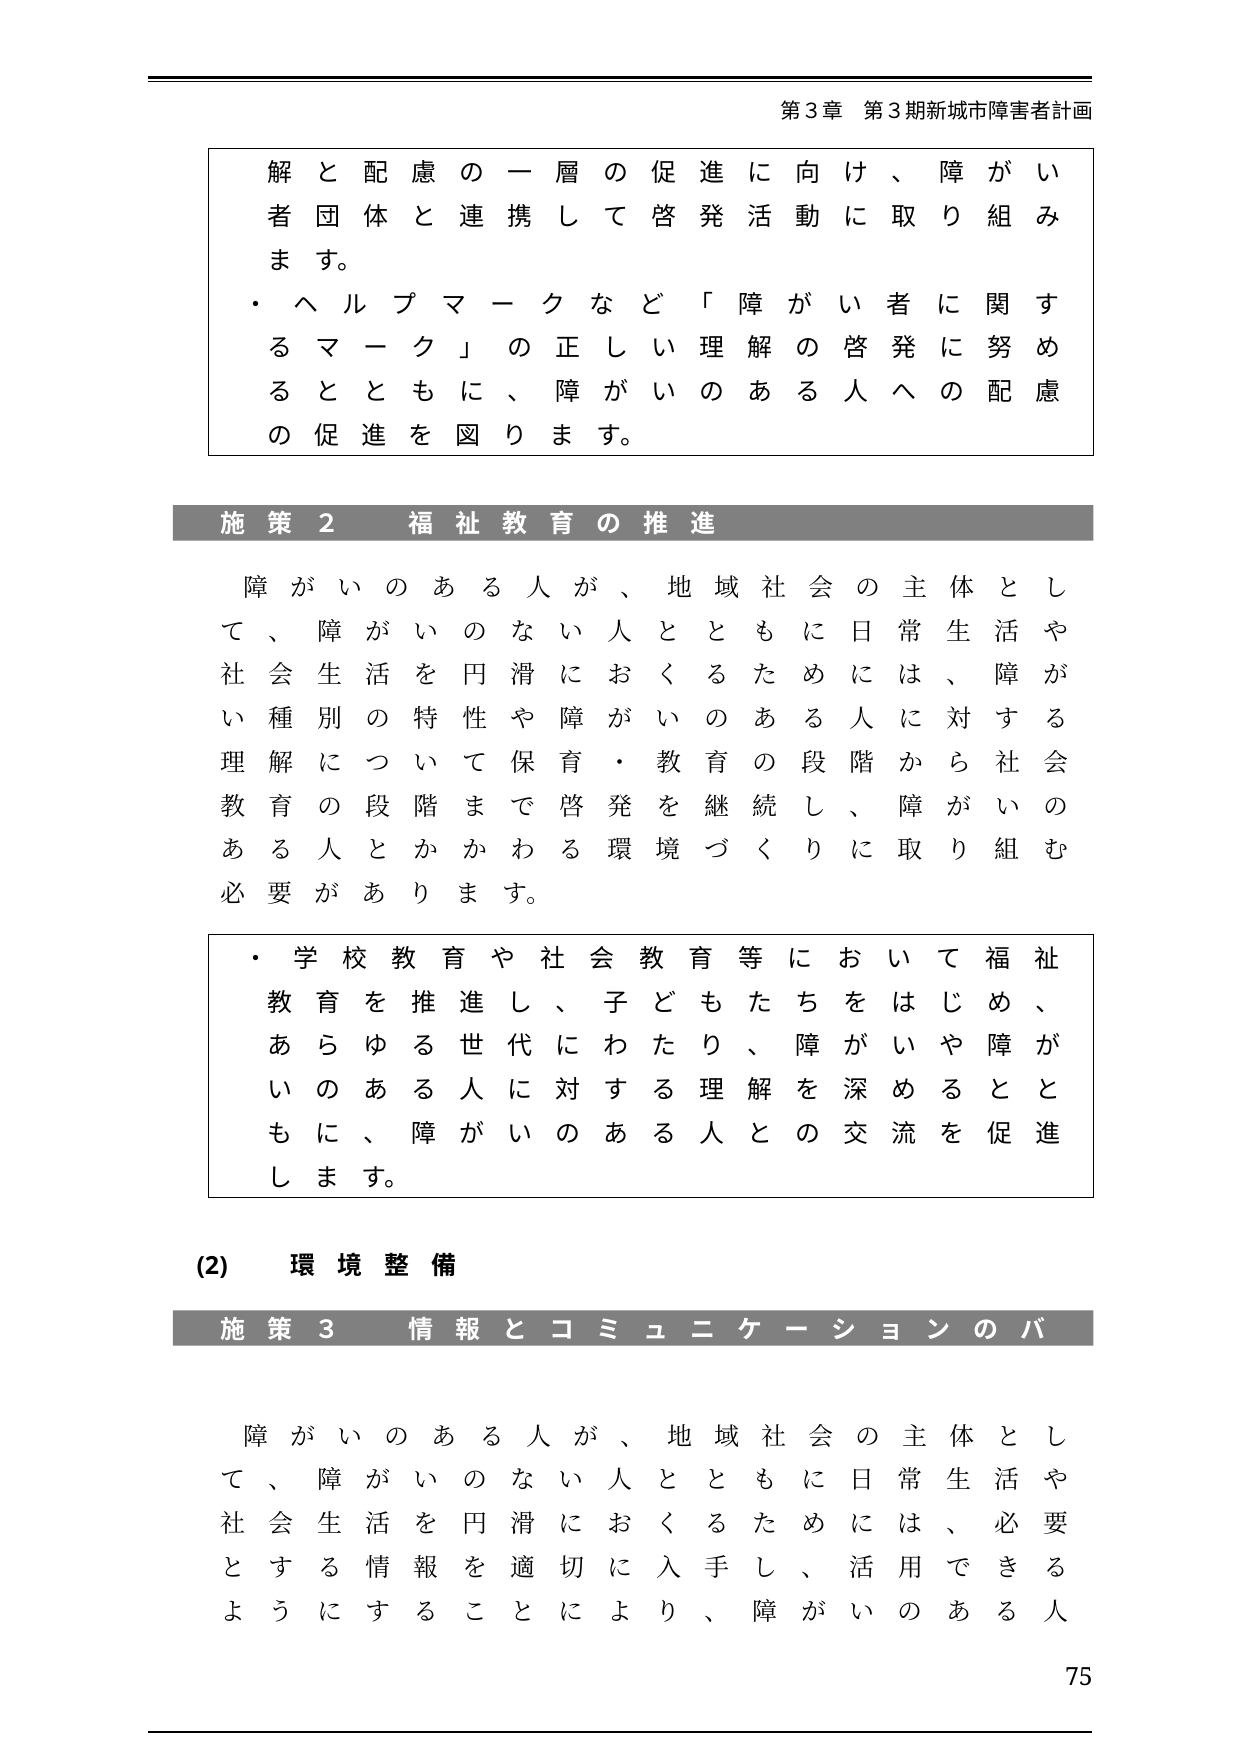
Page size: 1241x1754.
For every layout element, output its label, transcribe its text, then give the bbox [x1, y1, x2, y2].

text 障がいのある人が、地域社会の主体として、障がいのない人とともに日常生活や社会生活を円滑におくるためには、障がい種別の特性や障がいのある人に対する理解について保育・教育の段階から社会教育の段階まで啓発を継続し、障がいのある人とかかわる環境づくりに取り組む必要があります。 [208, 564, 1091, 914]
subtitle 施策３ 情報とコミュニケーションのバリアフリー化の推進 [208, 1305, 1091, 1393]
subtitle 施策２ 福祉教育の推進 [208, 500, 1091, 544]
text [208, 1413, 1091, 1631]
subtitle 環境整備 [173, 1242, 1091, 1286]
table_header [209, 149, 1093, 455]
table_header ・学校教育や社会教育等において福祉教育を推進し、子どもたちをはじめ、あらゆる世代にわたり、障がいや障がいのある人に対する理解を深めるとともに、障がいのある人との交流を促進します。 [209, 935, 1093, 1197]
